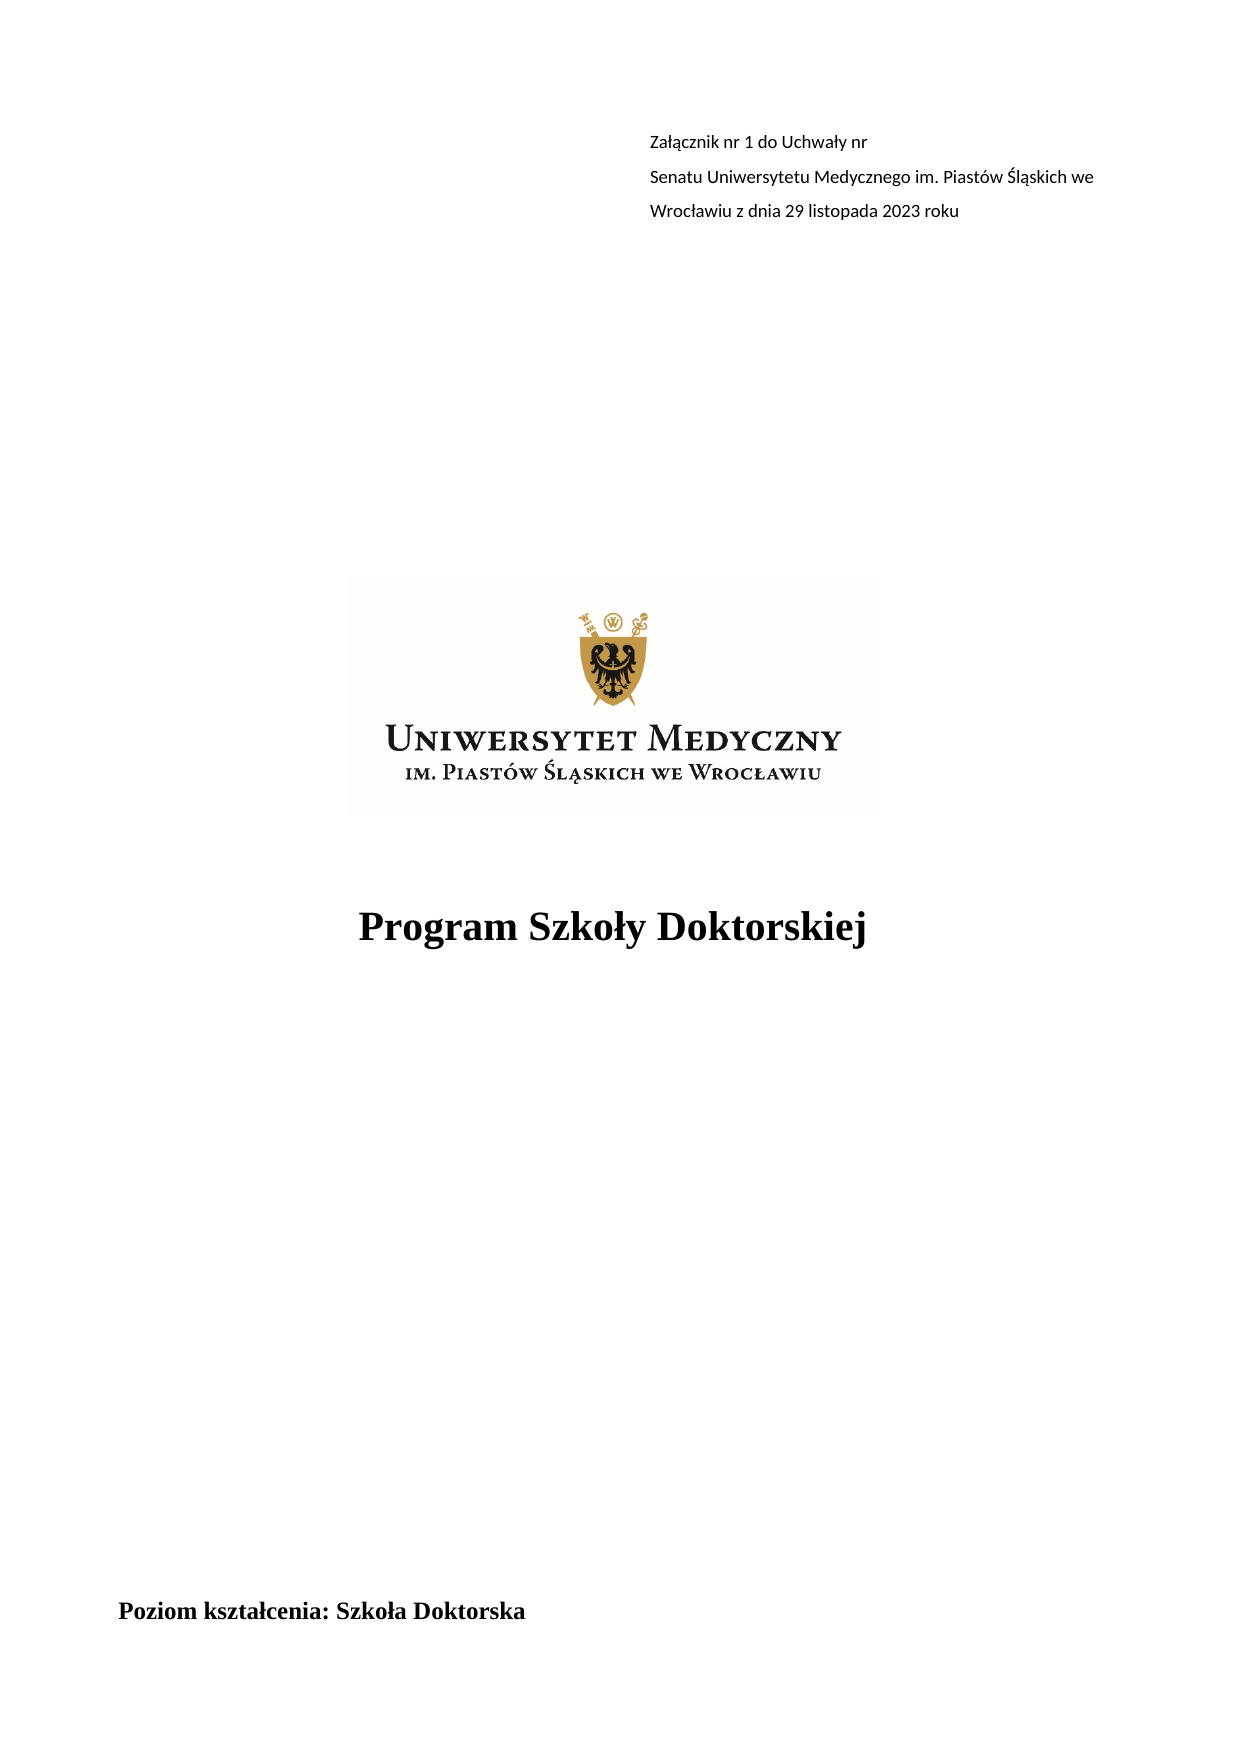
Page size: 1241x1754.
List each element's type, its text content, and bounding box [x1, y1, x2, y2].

text Program Szkoły Doktorskiej [118, 902, 1107, 950]
text Załącznik nr 1 do Uchwały nr [118, 131, 1107, 154]
text Poziom kształcenia: Szkoła Doktorska [118, 1596, 1107, 1624]
picture [347, 575, 879, 817]
text Senatu Uniwersytetu Medycznego im. Piastów Śląskich we Wrocławiu z dnia 29 listopada 2023 roku [650, 165, 1107, 222]
